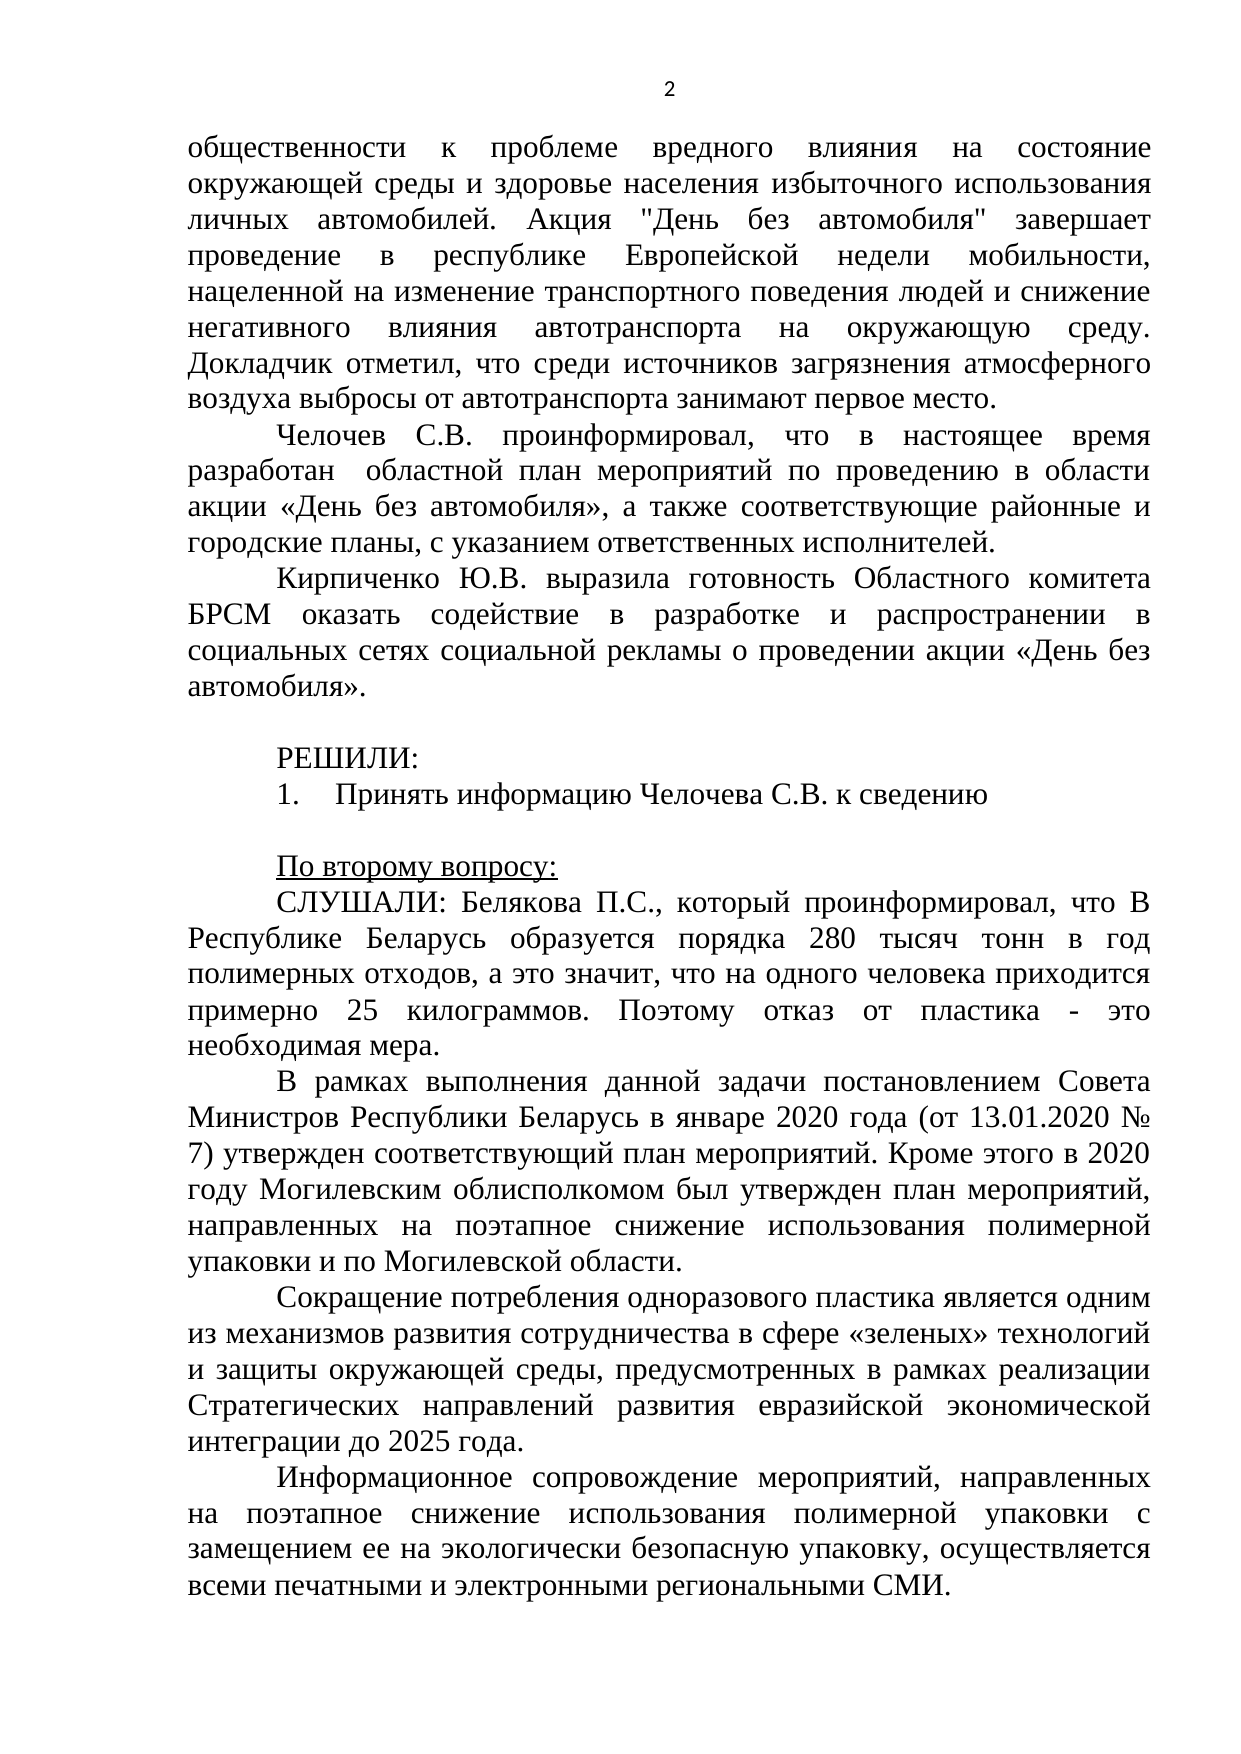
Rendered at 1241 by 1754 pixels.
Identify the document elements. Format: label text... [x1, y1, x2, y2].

text Сокращение потребления одноразового пластика является одним из механизмов развития сотрудничества в сфере «зеленых» технологий и защиты окружающей среды, предусмотренных в рамках реализации Стратегических направлений развития евразийской экономической интеграции до 2025 года. [187, 1278, 1152, 1458]
text СЛУШАЛИ: Белякова П.С., который проинформировал, что В Республике Беларусь образуется порядка 280 тысяч тонн в год полимерных отходов, а это значит, что на одного человека приходится примерно 25 килограммов. Поэтому отказ от пластика - это необходимая мера. [187, 883, 1152, 1063]
text РЕШИЛИ: [187, 739, 1152, 775]
list Принять информацию Челочева С.В. к сведению [187, 775, 1152, 811]
text Челочев С.В. проинформировал, что в настоящее время разработан областной план мероприятий по проведению в области акции «День без автомобиля», а также соответствующие районные и городские планы, с указанием ответственных исполнителей. [187, 416, 1152, 559]
text Кирпиченко Ю.В. выразила готовность Областного комитета БРСМ оказать содействие в разработке и распространении в социальных сетях социальной рекламы о проведении акции «День без автомобиля». [187, 559, 1152, 703]
text В рамках выполнения данной задачи постановлением Совета Министров Республики Беларусь в январе 2020 года (от 13.01.2020 № 7) утвержден соответствующий план мероприятий. Кроме этого в 2020 году Могилевским облисполкомом был утвержден план мероприятий, направленных на поэтапное снижение использования полимерной упаковки и по Могилевской области. [187, 1063, 1152, 1278]
text По второму вопросу: [187, 847, 1152, 883]
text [187, 102, 1152, 416]
text Информационное сопровождение мероприятий, направленных на поэтапное снижение использования полимерной упаковки с замещением ее на экологически безопасную упаковку, осуществляется всеми печатными и электронными региональными СМИ. [187, 1458, 1152, 1602]
